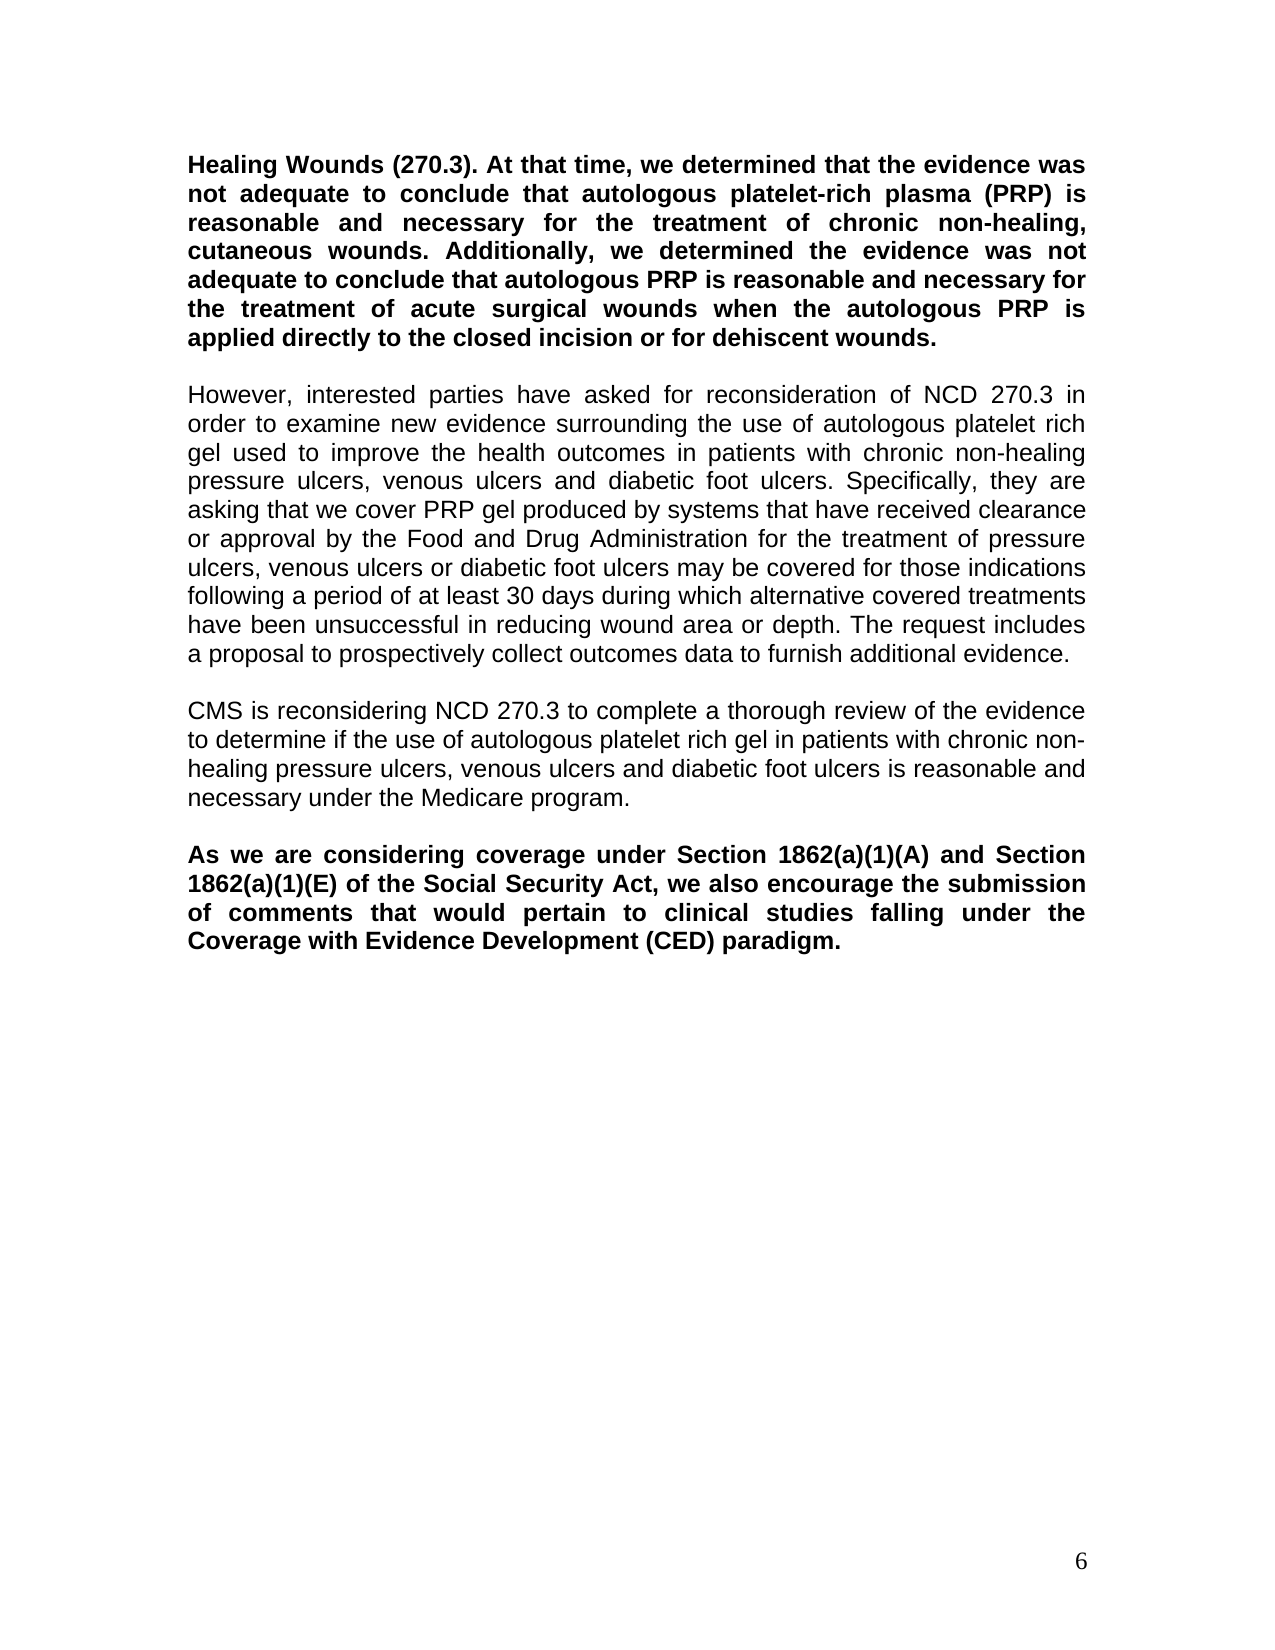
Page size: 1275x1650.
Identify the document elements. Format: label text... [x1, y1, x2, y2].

text CMS is reconsidering NCD 270.3 to complete a thorough review of the evidence to determine if the use of autologous platelet rich gel in patients with chronic non-healing pressure ulcers, venous ulcers and diabetic foot ulcers is reasonable and necessary under the Medicare program. [187, 696, 1087, 811]
text As we are considering coverage under Section 1862(a)(1)(A) and Section 1862(a)(1)(E) of the Social Security Act, we also encourage the submission of comments that would pertain to clinical studies falling under the Coverage with Evidence Development (CED) paradigm. [187, 840, 1087, 955]
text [187, 150, 1087, 351]
text However, interested parties have asked for reconsideration of NCD 270.3 in order to examine new evidence surrounding the use of autologous platelet rich gel used to improve the health outcomes in patients with chronic non-healing pressure ulcers, venous ulcers and diabetic foot ulcers. Specifically, they are asking that we cover PRP gel produced by systems that have received clearance or approval by the Food and Drug Administration for the treatment of pressure ulcers, venous ulcers or diabetic foot ulcers may be covered for those indications following a period of at least 30 days during which alternative covered treatments have been unsuccessful in reducing wound area or depth. The request includes a proposal to prospectively collect outcomes data to furnish additional evidence. [187, 380, 1087, 667]
